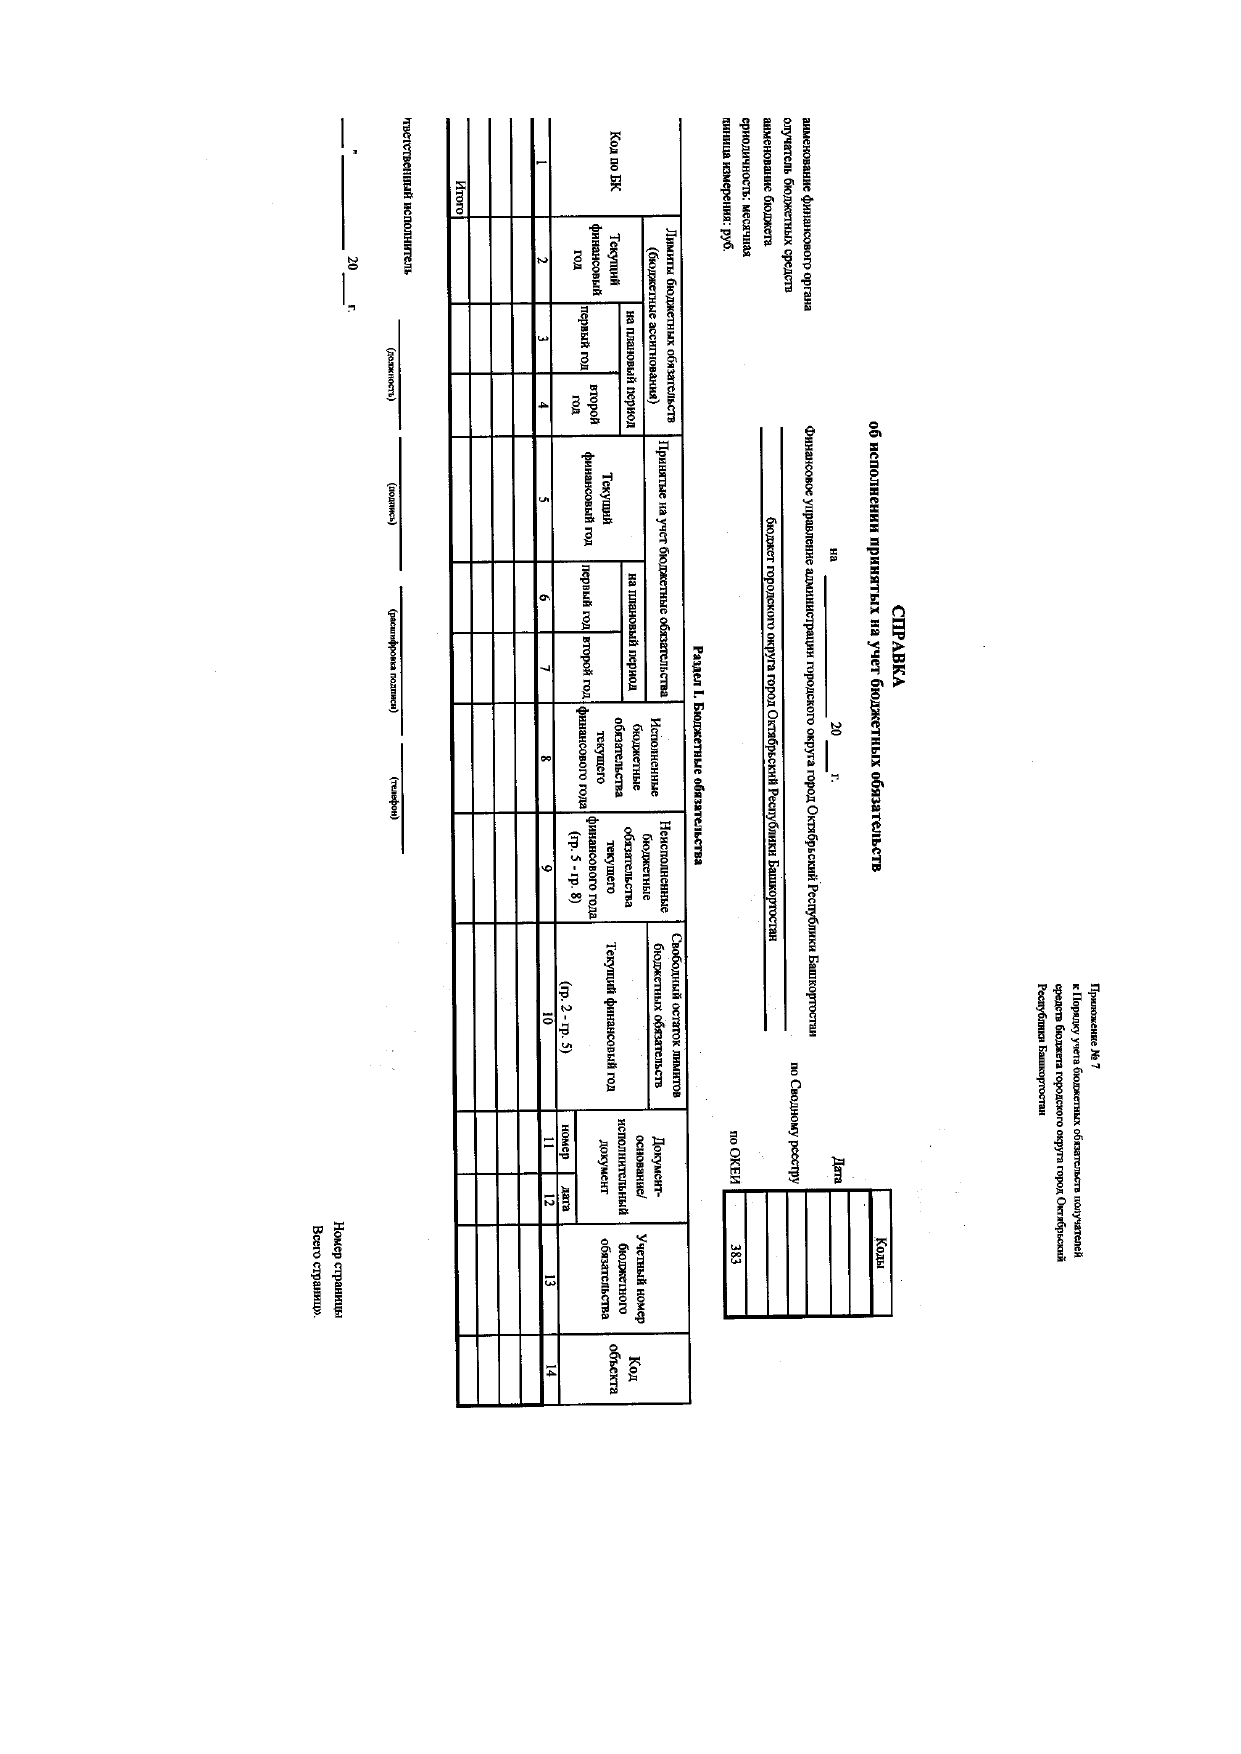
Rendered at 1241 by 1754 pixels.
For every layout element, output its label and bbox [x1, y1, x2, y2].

picture [177, 118, 1112, 1468]
